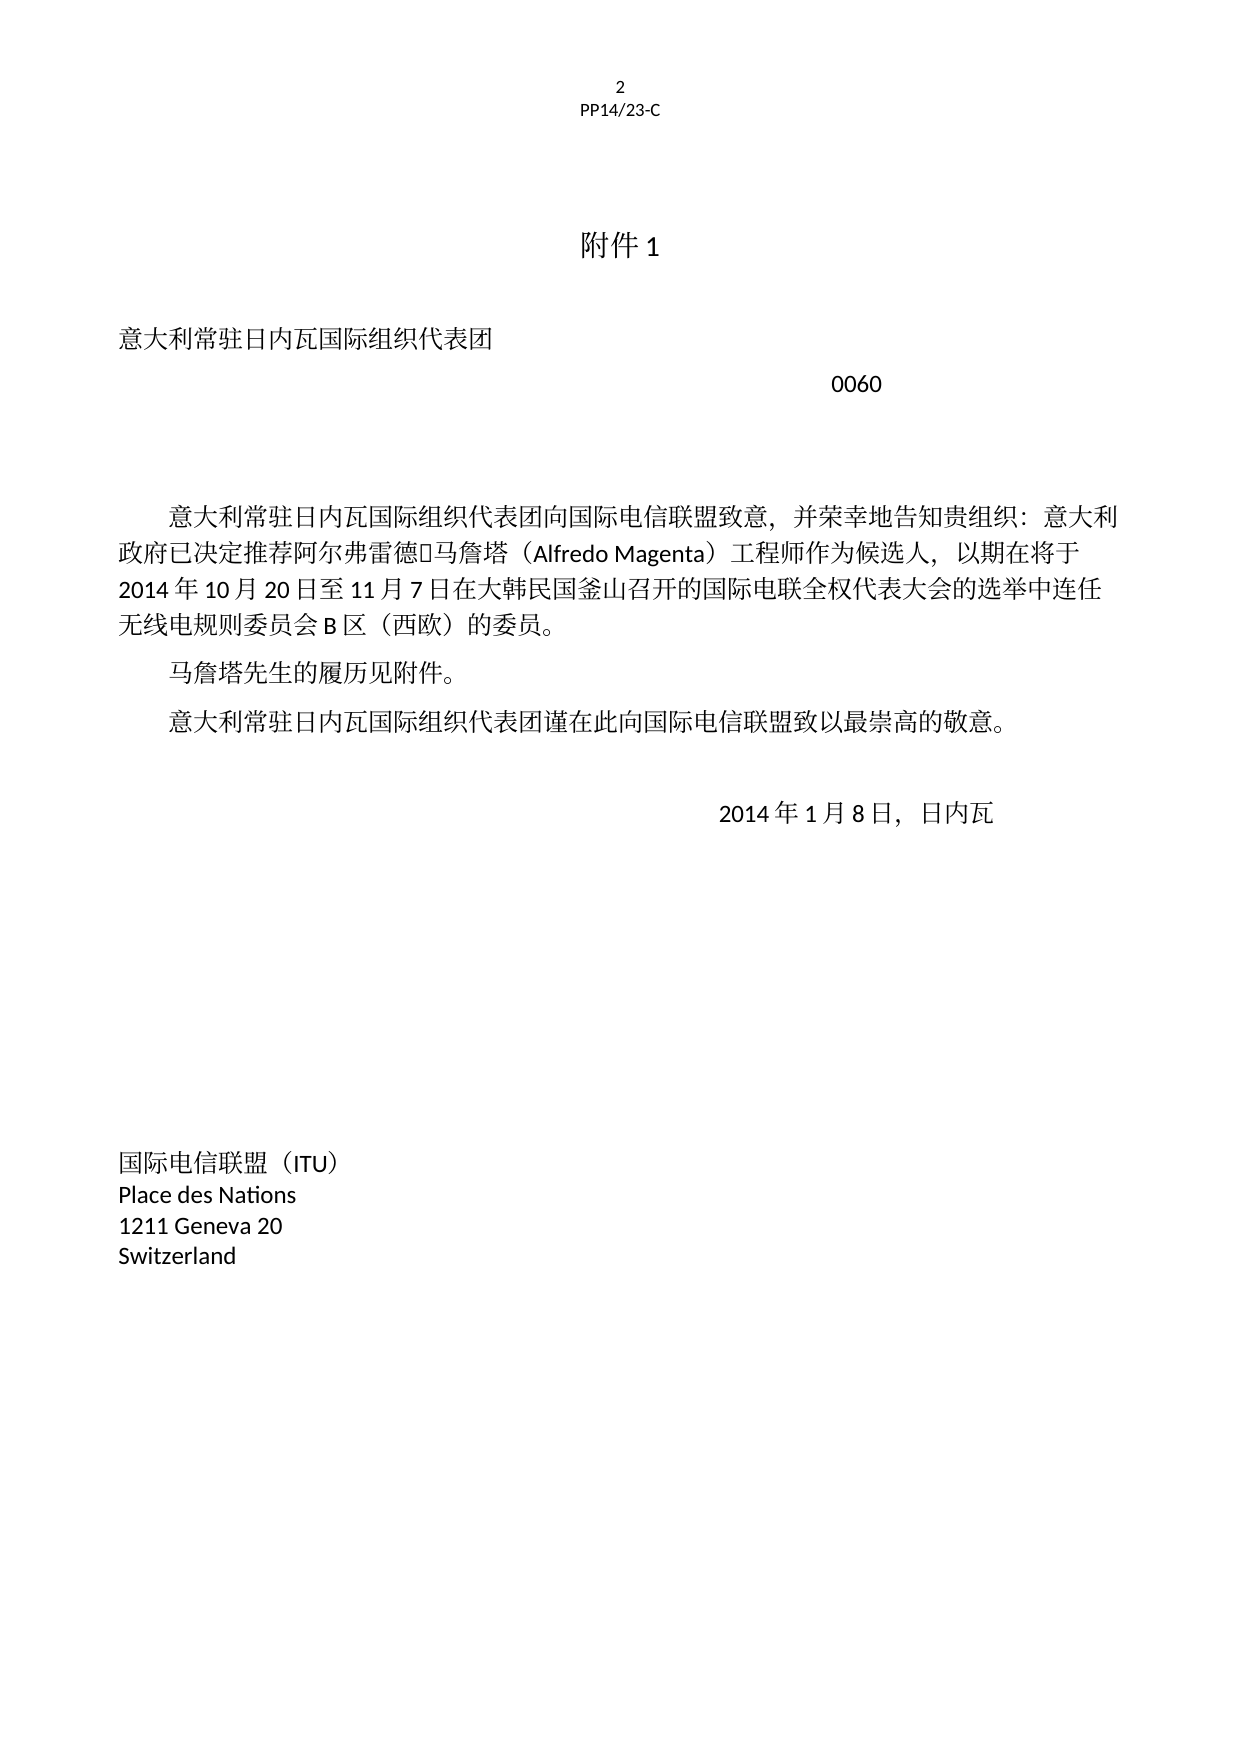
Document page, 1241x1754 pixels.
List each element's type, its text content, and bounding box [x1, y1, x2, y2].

text 国际电信联盟（ITU） Place des Nations 1211 Geneva 20 Switzerland [118, 1143, 1122, 1271]
text 马詹塔先生的履历见附件。 [118, 654, 1122, 690]
text 0060 [118, 368, 1122, 399]
text 2014年1月8日，日内瓦 [118, 794, 1122, 830]
text 意大利常驻日内瓦国际组织代表团向国际电信联盟致意，并荣幸地告知贵组织：意大利政府已决定推荐阿尔弗雷德马詹塔（Alfredo Magenta）工程师作为候选人，以期在将于2014年10月20日至11月7日在大韩民国釜山召开的国际电联全权代表大会的选举中连任无线电规则委员会B区（西欧）的委员。 [118, 498, 1122, 641]
text 意大利常驻日内瓦国际组织代表团谨在此向国际电信联盟致以最崇高的敬意。 [118, 702, 1122, 738]
text 附件1 [118, 223, 1122, 264]
text 意大利常驻日内瓦国际组织代表团 [118, 320, 1122, 356]
